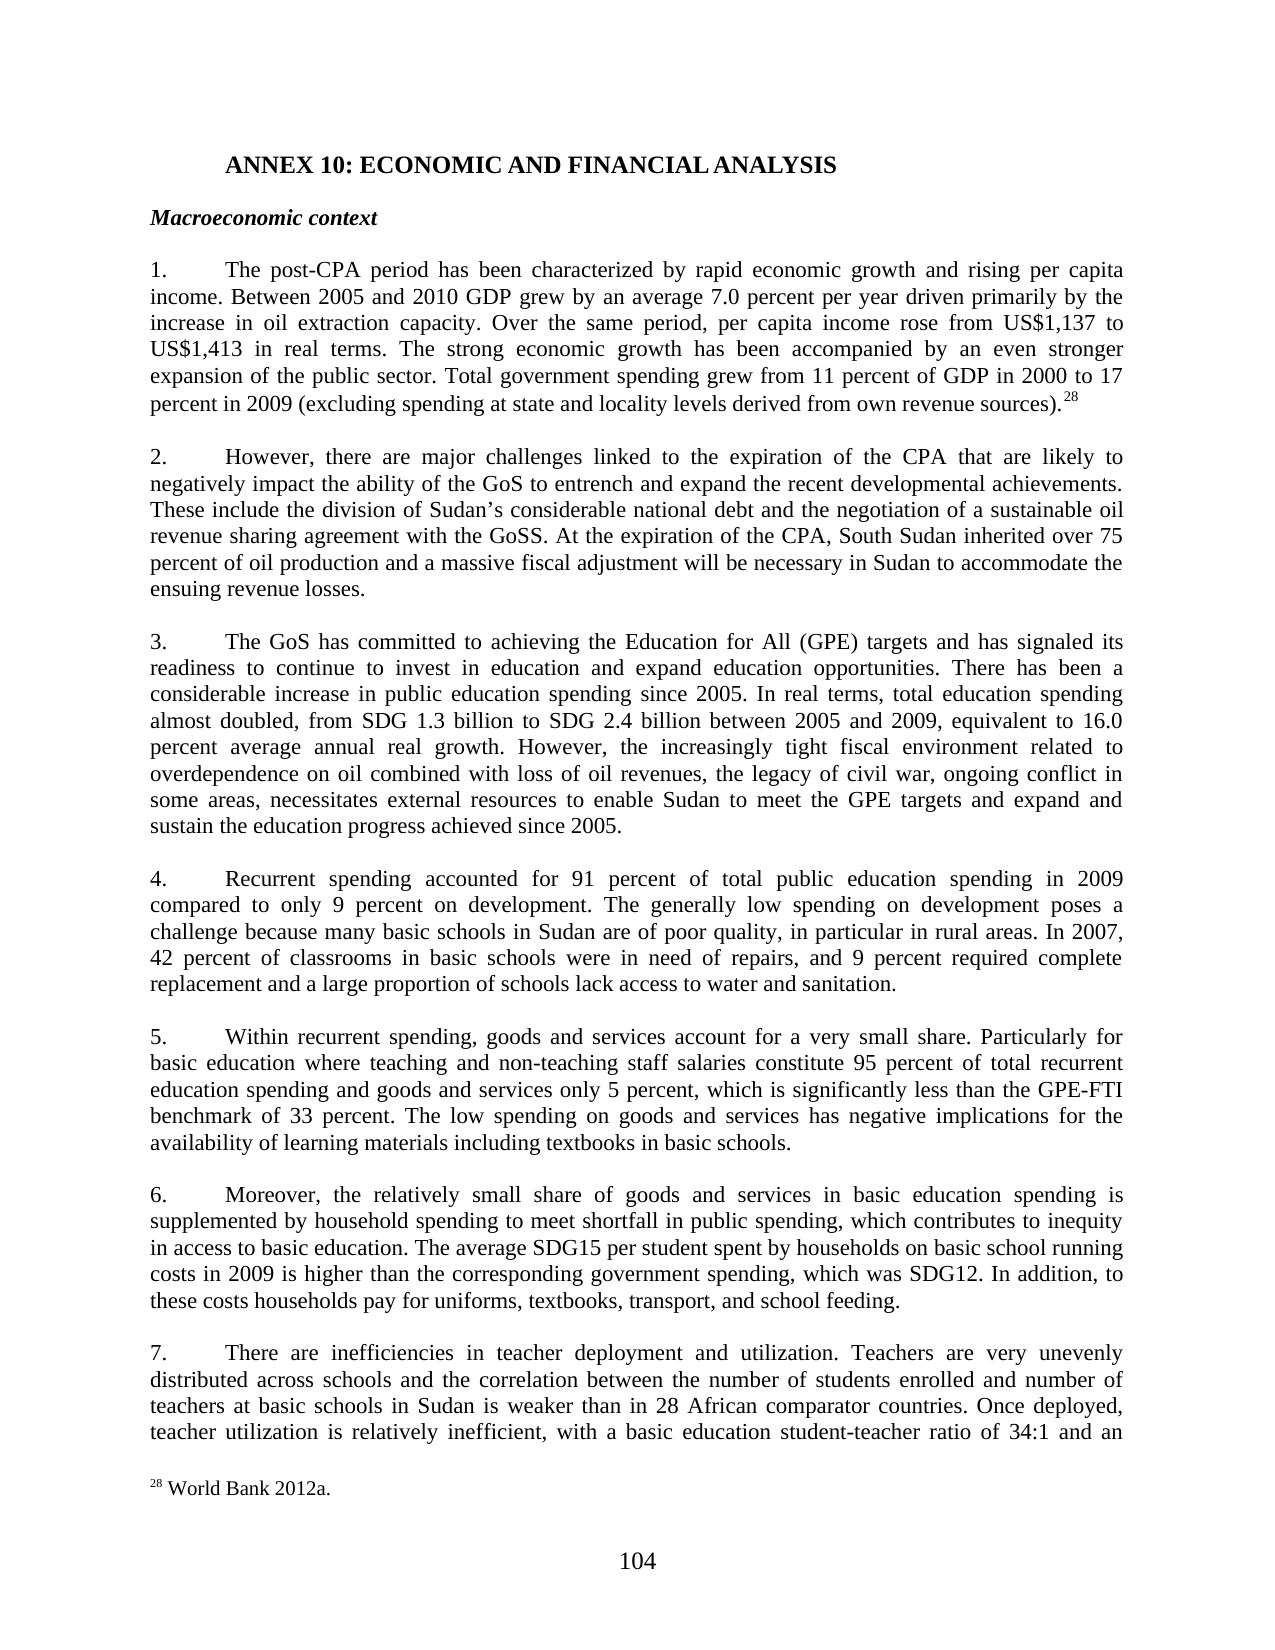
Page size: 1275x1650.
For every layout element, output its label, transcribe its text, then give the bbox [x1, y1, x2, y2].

list The GoS has committed to achieving the Education for All (GPE) targets and has signaled its readiness to continue to invest in education and expand education opportunities. There has been a considerable increase in public education spending since 2005. In real terms, total education spending almost doubled, from SDG 1.3 billion to SDG 2.4 billion between 2005 and 2009, equivalent to 16.0 percent average annual real growth. However, the increasingly tight fiscal environment related to overdependence on oil combined with loss of oil revenues, the legacy of civil war, ongoing conflict in some areas, necessitates external resources to enable Sudan to meet the GPE targets and expand and sustain the education progress achieved since 2005. [150, 628, 1125, 839]
list Moreover, the relatively small share of goods and services in basic education spending is supplemented by household spending to meet shortfall in public spending, which contributes to inequity in access to basic education. The average SDG15 per student spent by households on basic school running costs in 2009 is higher than the corresponding government spending, which was SDG12. In addition, to these costs households pay for uniforms, textbooks, transport, and school feeding. [150, 1181, 1125, 1313]
list However, there are major challenges linked to the expiration of the CPA that are likely to negatively impact the ability of the GoS to entrench and expand the recent developmental achievements. These include the division of Sudan’s considerable national debt and the negotiation of a sustainable oil revenue sharing agreement with the GoSS. At the expiration of the CPA, South Sudan inherited over 75 percent of oil production and a massive fiscal adjustment will be necessary in Sudan to accommodate the ensuing revenue losses. [150, 443, 1125, 601]
list Within recurrent spending, goods and services account for a very small share. Particularly for basic education where teaching and non-teaching staff salaries constitute 95 percent of total recurrent education spending and goods and services only 5 percent, which is significantly less than the GPE-FTI benchmark of 33 percent. The low spending on goods and services has negative implications for the availability of learning materials including textbooks in basic schools. [150, 1023, 1125, 1155]
list Recurrent spending accounted for 91 percent of total public education spending in 2009 compared to only 9 percent on development. The generally low spending on development poses a challenge because many basic schools in Sudan are of poor quality, in particular in rural areas. In 2007, 42 percent of classrooms in basic schools were in need of repairs, and 9 percent required complete replacement and a large proportion of schools lack access to water and sanitation. [150, 865, 1125, 997]
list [150, 1339, 1125, 1445]
subtitle Annex 10: Economic and Financial Analysis [225, 150, 1125, 179]
list The post-CPA period has been characterized by rapid economic growth and rising per capita income. Between 2005 and 2010 GDP grew by an average 7.0 percent per year driven primarily by the increase in oil extraction capacity. Over the same period, per capita income rose from US$1,137 to US$1,413 in real terms. The strong economic growth has been accompanied by an even stronger expansion of the public sector. Total government spending grew from 11 percent of GDP in 2000 to 17 percent in 2009 (excluding spending at state and locality levels derived from own revenue sources). [150, 256, 1125, 417]
text Macroeconomic context [150, 204, 1125, 230]
